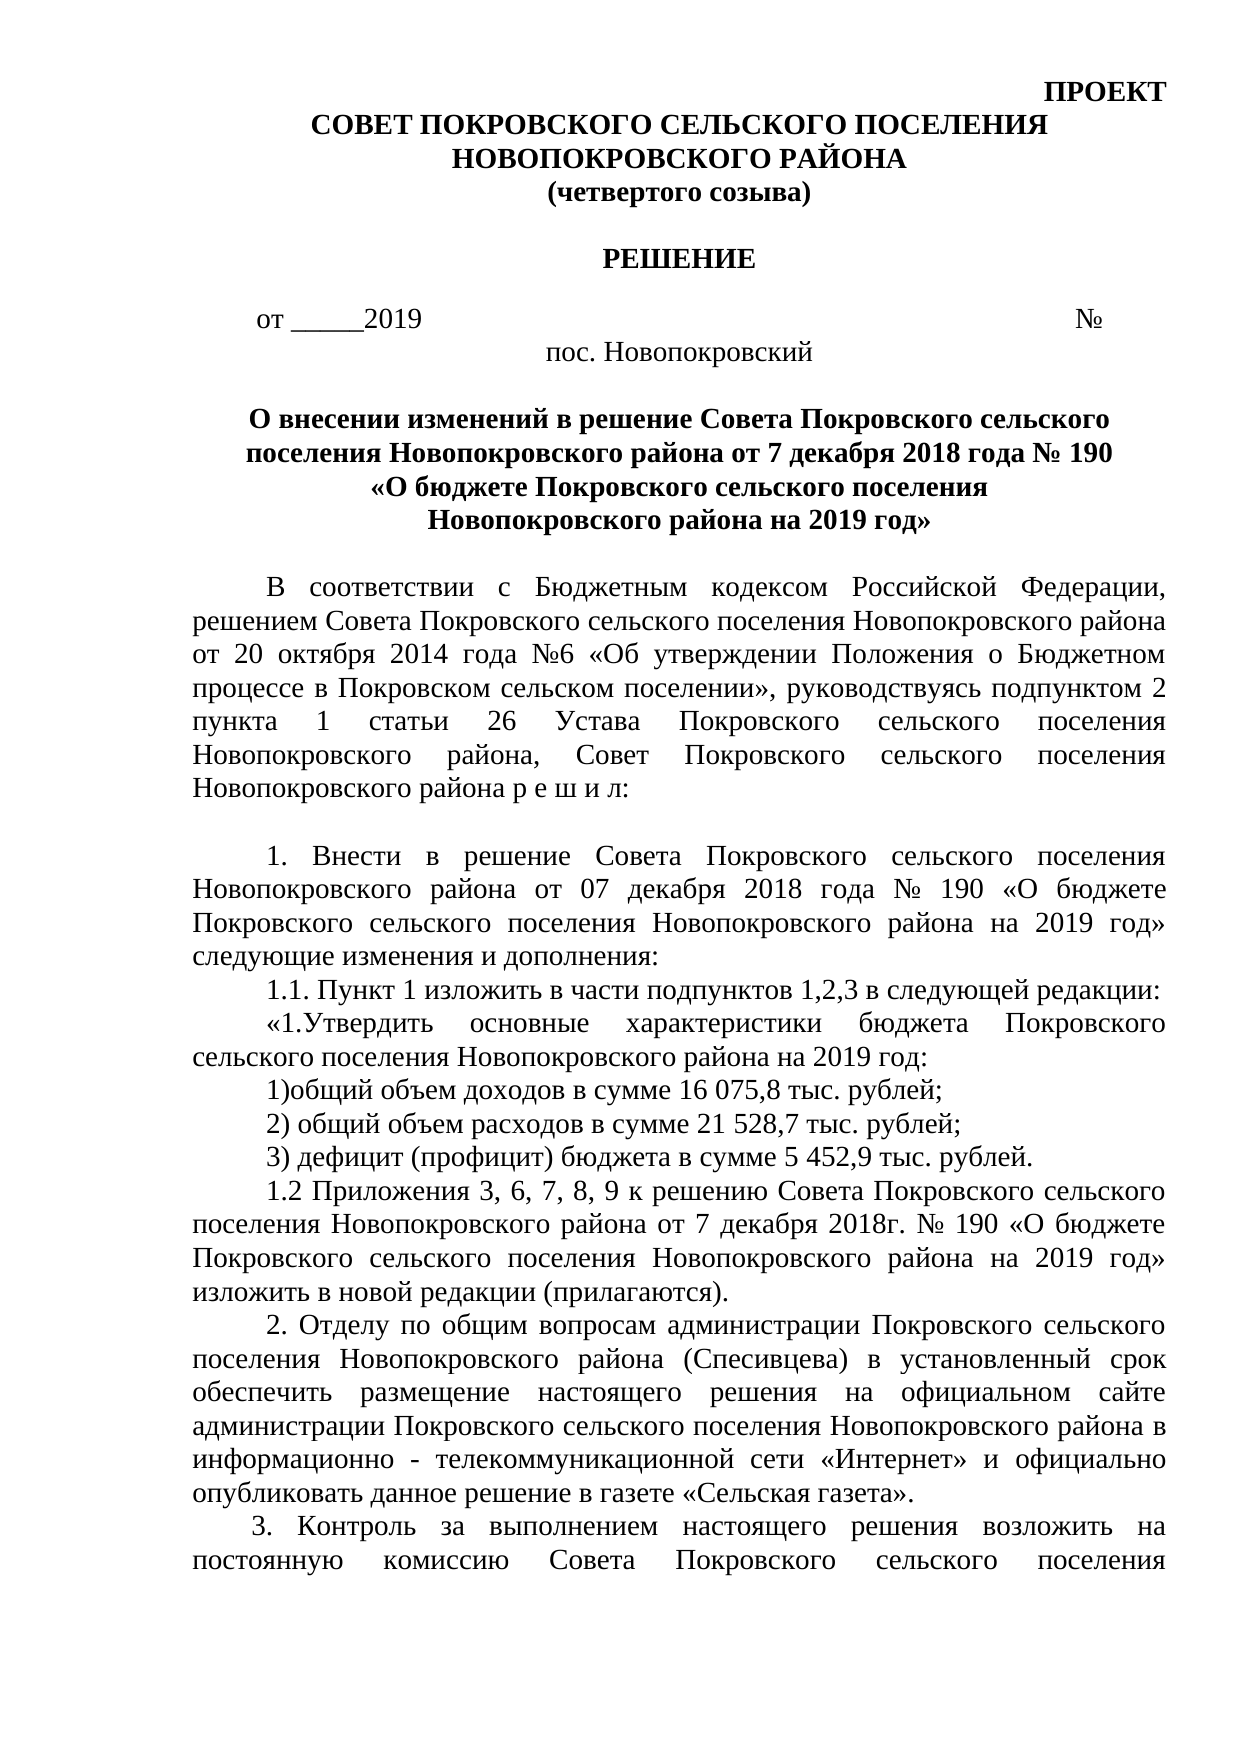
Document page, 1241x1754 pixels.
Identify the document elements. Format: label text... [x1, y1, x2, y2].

text НОВОПОКРОВСКОГО РАЙОНА [192, 141, 1167, 174]
text 1.1. Пункт 1 изложить в части подпунктов 1,2,3 в следующей редакции: [192, 972, 1167, 1005]
text 2) общий объем расходов в сумме 21 528,7 тыс. рублей; [192, 1106, 1167, 1139]
text 3) дефицит (профицит) бюджета в сумме 5 452,9 тыс. рублей. [192, 1139, 1167, 1173]
text 2. Отделу по общим вопросам администрации Покровского сельского поселения Новопокровского района (Спесивцева) в установленный срок обеспечить размещение настоящего решения на официальном сайте администрации Покровского сельского поселения Новопокровского района в информационно - телекоммуникационной сети «Интернет» и официально опубликовать данное решение в газете «Сельская газета». [192, 1408, 1167, 1508]
subtitle «О бюджете Покровского сельского поселения [192, 469, 1167, 502]
text 1.2 Приложения 3, 6, 7, 8, 9 к решению Совета Покровского сельского поселения Новопокровского района от 7 декабря 2018г. № 190 «О бюджете Покровского сельского поселения Новопокровского района на 2019 год» изложить в новой редакции (прилагаются). [192, 1173, 1167, 1307]
text от _____2019 № [192, 301, 1167, 334]
text РЕШЕНИЕ [192, 242, 1167, 275]
text О внесении изменений в решение Совета Покровского сельского поселения Новопокровского района от 7 декабря 2018 года № 190 [192, 402, 1167, 469]
text ПРОЕКТ [192, 74, 1167, 107]
text 2. Отделу по общим вопросам администрации Покровского сельского поселения Новопокровского района (Спесивцева) в установленный срок обеспечить размещение настоящего решения на официальном сайте администрации Покровского сельского поселения Новопокровского района в информационно - телекоммуникационной сети «Интернет» и официально опубликовать данное решение в газете «Сельская газета». [192, 1307, 1167, 1374]
text В соответствии с Бюджетным кодексом Российской Федерации, решением Совета Покровского сельского поселения Новопокровского района от 20 октября 2014 года №6 «Об утверждении Положения о Бюджетном процессе в Покровском сельском поселении», руководствуясь подпунктом 2 пункта 1 статьи 26 Устава Покровского сельского поселения Новопокровского района, Совет Покровского сельского поселения Новопокровского района р е ш и л: [192, 569, 1167, 804]
text пос. Новопокровский [192, 334, 1167, 368]
text «1.Утвердить основные характеристики бюджета Покровского сельского поселения Новопокровского района на 2019 год: [192, 1005, 1167, 1072]
text (четвертого созыва) [192, 174, 1167, 208]
subtitle Новопокровского района на 2019 год» [192, 502, 1167, 536]
text 1. Внести в решение Совета Покровского сельского поселения Новопокровского района от 07 декабря 2018 года № 190 «О бюджете Покровского сельского поселения Новопокровского района на 2019 год» следующие изменения и дополнения: [192, 838, 1167, 972]
text 1)общий объем доходов в сумме 16 075,8 тыс. рублей; [192, 1072, 1167, 1106]
text СОВЕТ ПОКРОВСКОГО СЕЛЬСКОГО ПОСЕЛЕНИЯ [192, 107, 1167, 141]
